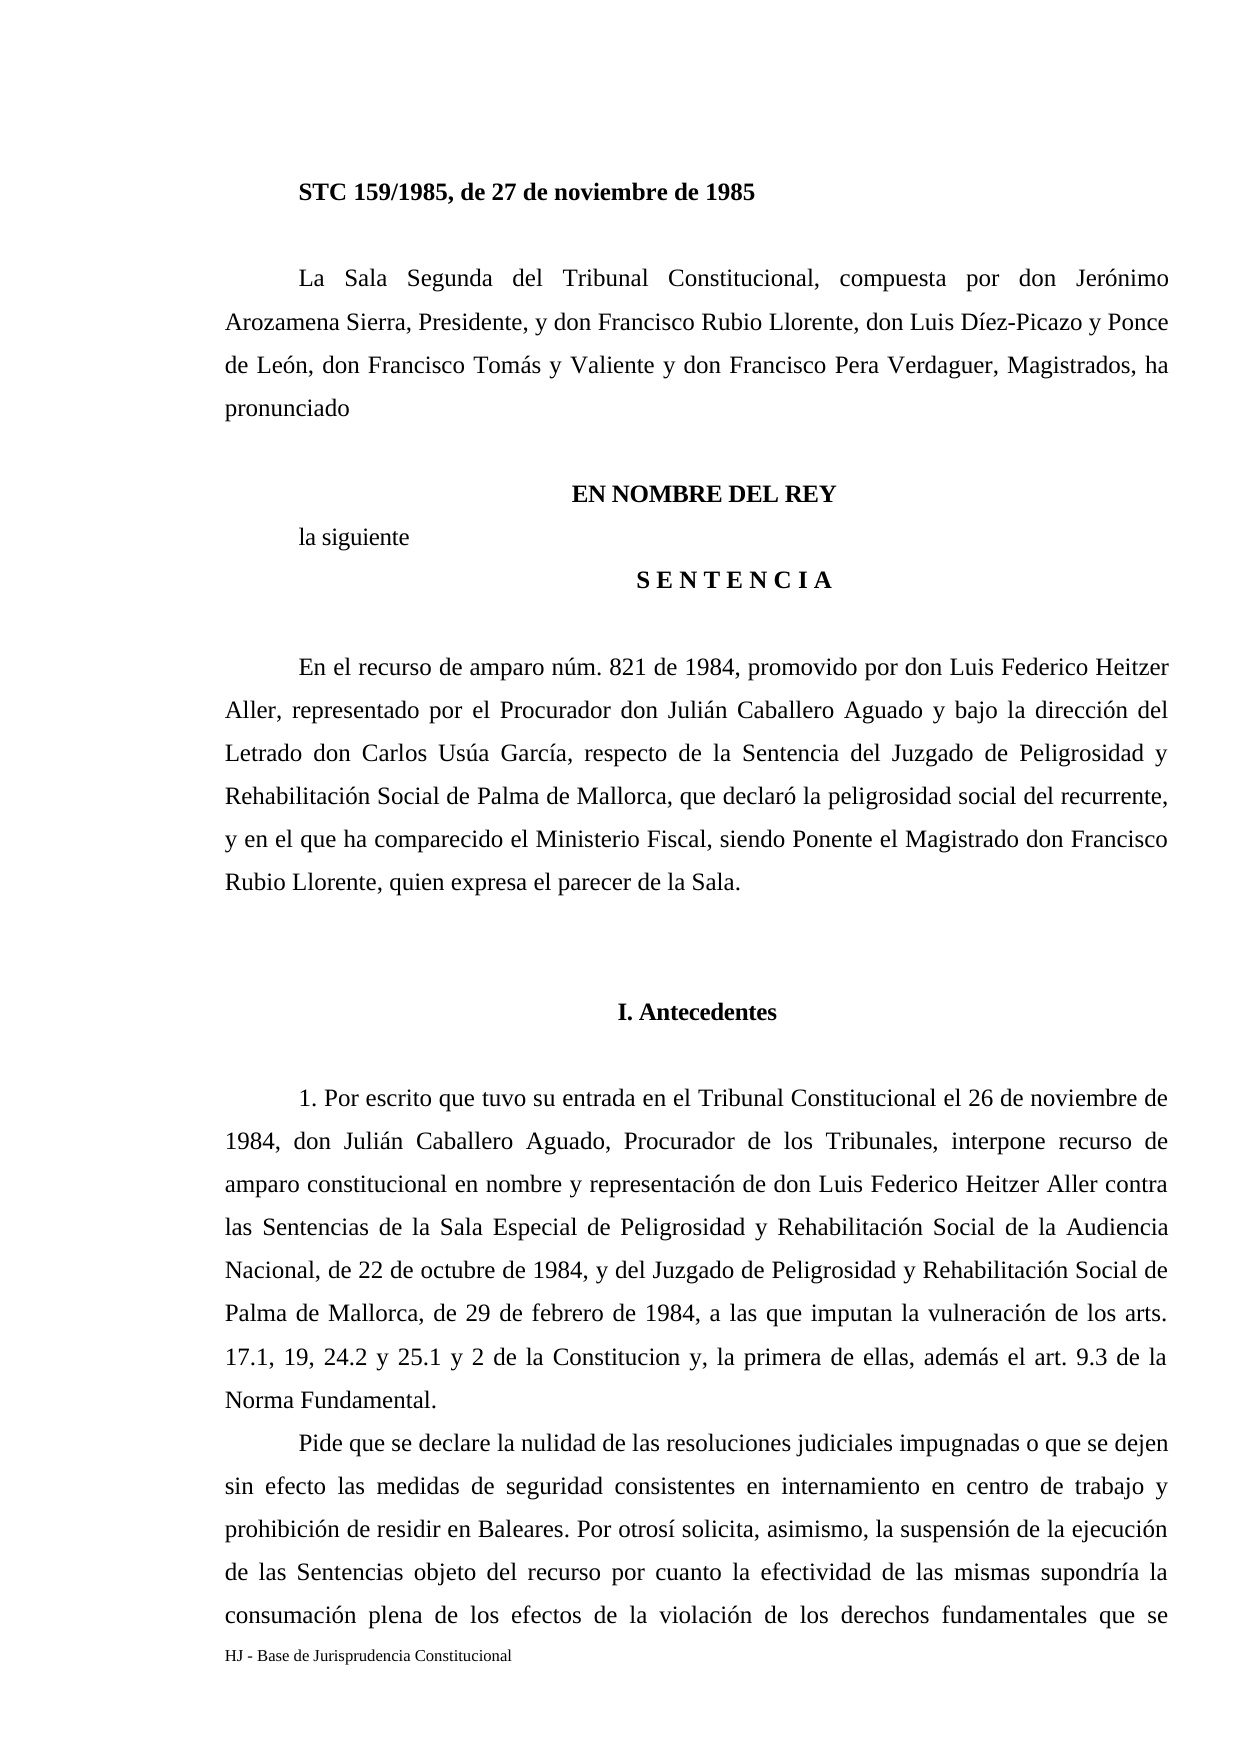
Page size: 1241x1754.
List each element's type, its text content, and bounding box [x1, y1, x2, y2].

text 1. Por escrito que tuvo su entrada en el Tribunal Constitucional el 26 de noviembre de 1984, don Julián Caballero Aguado, Procurador de los Tribunales, interpone recurso de amparo constitucional en nombre y representación de don Luis Federico Heitzer Aller contra las Sentencias de la Sala Especial de Peligrosidad y Rehabilitación Social de la Audiencia Nacional, de 22 de octubre de 1984, y del Juzgado de Peligrosidad y Rehabilitación Social de Palma de Mallorca, de 29 de febrero de 1984, a las que imputan la vulneración de los arts. 17.1, 19, 24.2 y 25.1 y 2 de la Constitucion y, la primera de ellas, además el art. 9.3 de la Norma Fundamental. [224, 1083, 1169, 1413]
text EN NOMBRE DEL REY [224, 479, 1110, 508]
text S E N T E N C I A [224, 565, 1169, 594]
text STC 159/1985, de 27 de noviembre de 1985 [224, 177, 1169, 206]
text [224, 1428, 1169, 1629]
text I. Antecedentes [224, 997, 1169, 1025]
text La Sala Segunda del Tribunal Constitucional, compuesta por don Jerónimo Arozamena Sierra, Presidente, y don Francisco Rubio Llorente, don Luis Díez-Picazo y Ponce de León, don Francisco Tomás y Valiente y don Francisco Pera Verdaguer, Magistrados, ha pronunciado [224, 263, 1169, 422]
text En el recurso de amparo núm. 821 de 1984, promovido por don Luis Federico Heitzer Aller, representado por el Procurador don Julián Caballero Aguado y bajo la dirección del Letrado don Carlos Usúa García, respecto de la Sentencia del Juzgado de Peligrosidad y Rehabilitación Social de Palma de Mallorca, que declaró la peligrosidad social del recurrente, y en el que ha comparecido el Ministerio Fiscal, siendo Ponente el Magistrado don Francisco Rubio Llorente, quien expresa el parecer de la Sala. [224, 652, 1169, 896]
text la siguiente [224, 522, 1110, 551]
